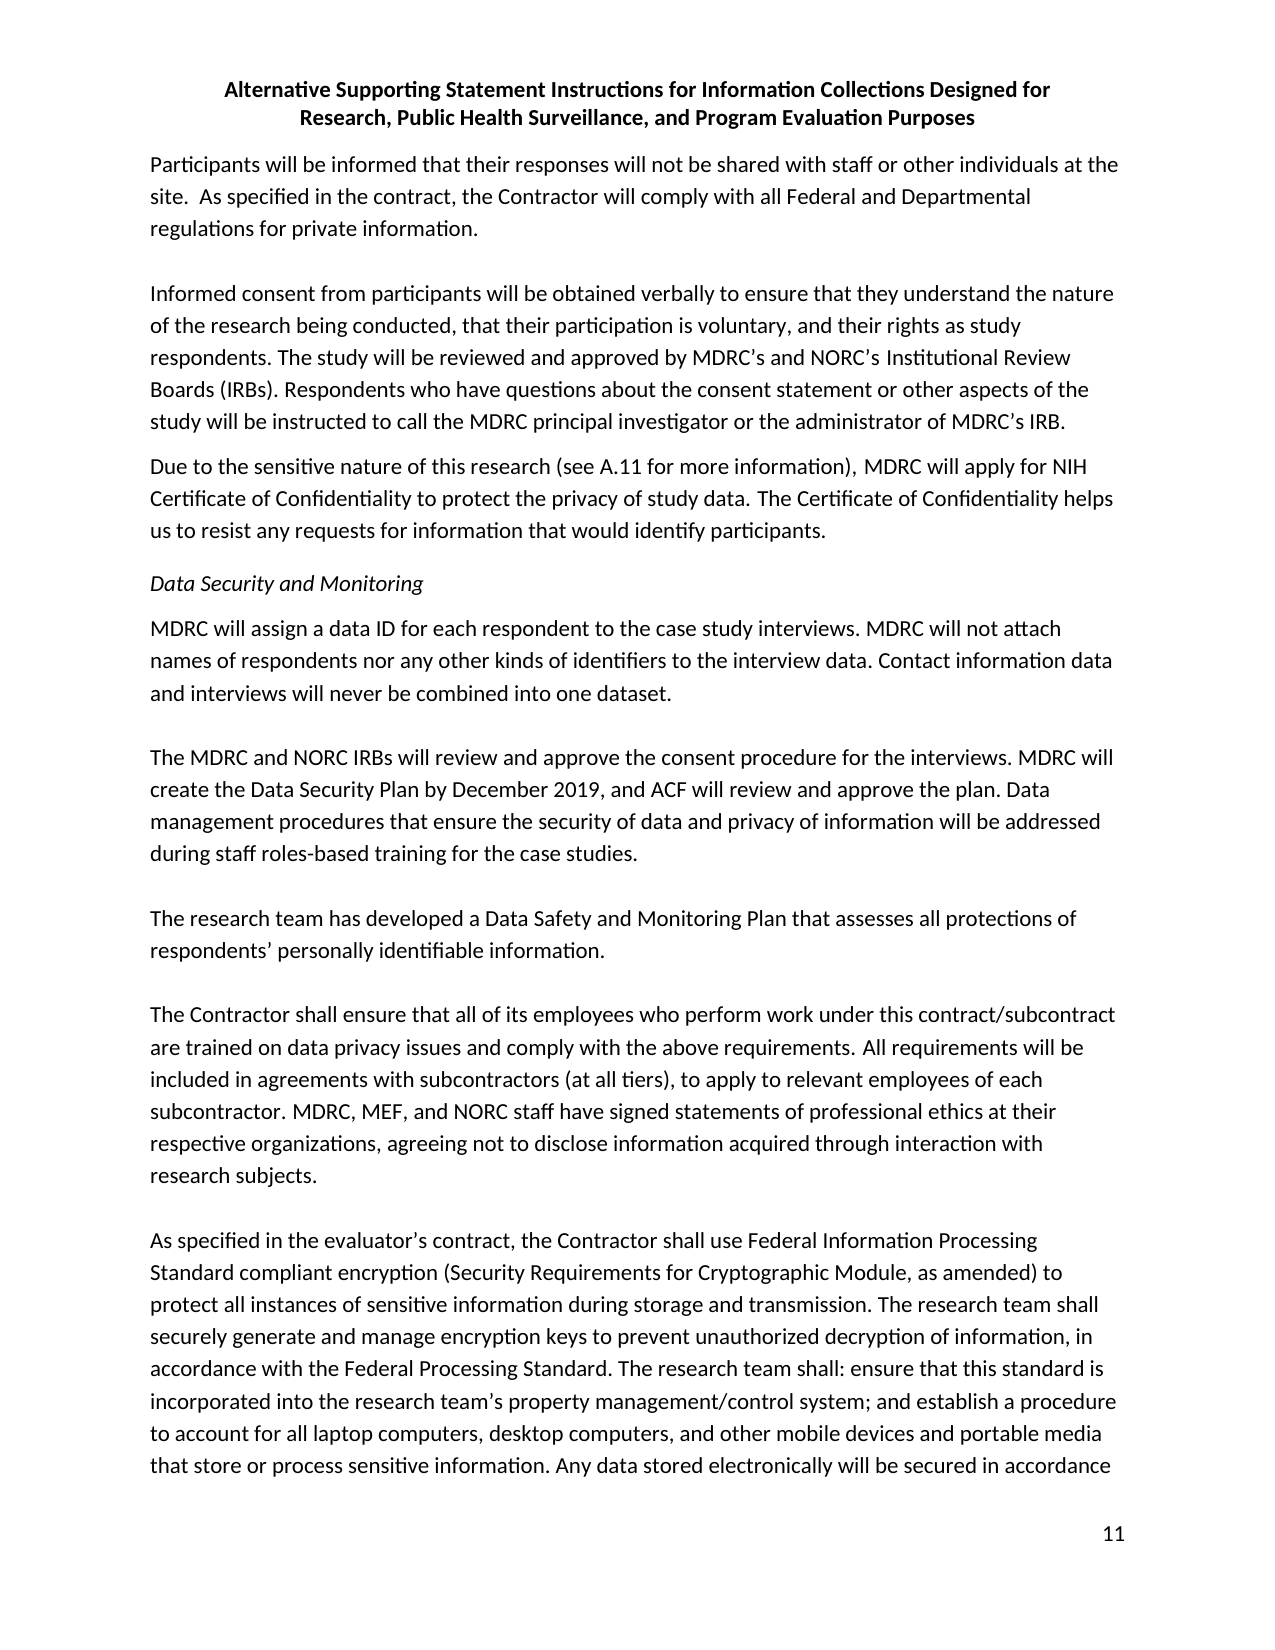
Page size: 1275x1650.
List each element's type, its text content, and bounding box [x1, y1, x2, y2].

text The research team has developed a Data Safety and Monitoring Plan that assesses all protections of respondents’ personally identifiable information. [150, 904, 1125, 964]
text Informed consent from participants will be obtained verbally to ensure that they understand the nature of the research being conducted, that their participation is voluntary, and their rights as study respondents. The study will be reviewed and approved by MDRC’s and NORC’s Institutional Review Boards (IRBs). Respondents who have questions about the consent statement or other aspects of the study will be instructed to call the MDRC principal investigator or the administrator of MDRC’s IRB. [150, 279, 1125, 436]
text Due to the sensitive nature of this research (see A.11 for more information), MDRC will apply for NIH Certificate of Confidentiality to protect the privacy of study data. The Certificate of Confidentiality helps us to resist any requests for information that would identify participants. [150, 452, 1125, 544]
text MDRC will assign a data ID for each respondent to the case study interviews. MDRC will not attach names of respondents nor any other kinds of identifiers to the interview data. Contact information data and interviews will never be combined into one dataset. [150, 614, 1125, 707]
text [150, 150, 1125, 242]
text The Contractor shall ensure that all of its employees who perform work under this contract/subcontract are trained on data privacy issues and comply with the above requirements. All requirements will be included in agreements with subcontractors (at all tiers), to apply to relevant employees of each subcontractor. MDRC, MEF, and NORC staff have signed statements of professional ethics at their respective organizations, agreeing not to disclose information acquired through interaction with research subjects. [150, 1001, 1125, 1189]
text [150, 1226, 1125, 1479]
text Data Security and Monitoring [150, 569, 1125, 598]
text The MDRC and NORC IRBs will review and approve the consent procedure for the interviews. MDRC will create the Data Security Plan by December 2019, and ACF will review and approve the plan. Data management procedures that ensure the security of data and privacy of information will be addressed during staff roles-based training for the case studies. [150, 743, 1125, 868]
